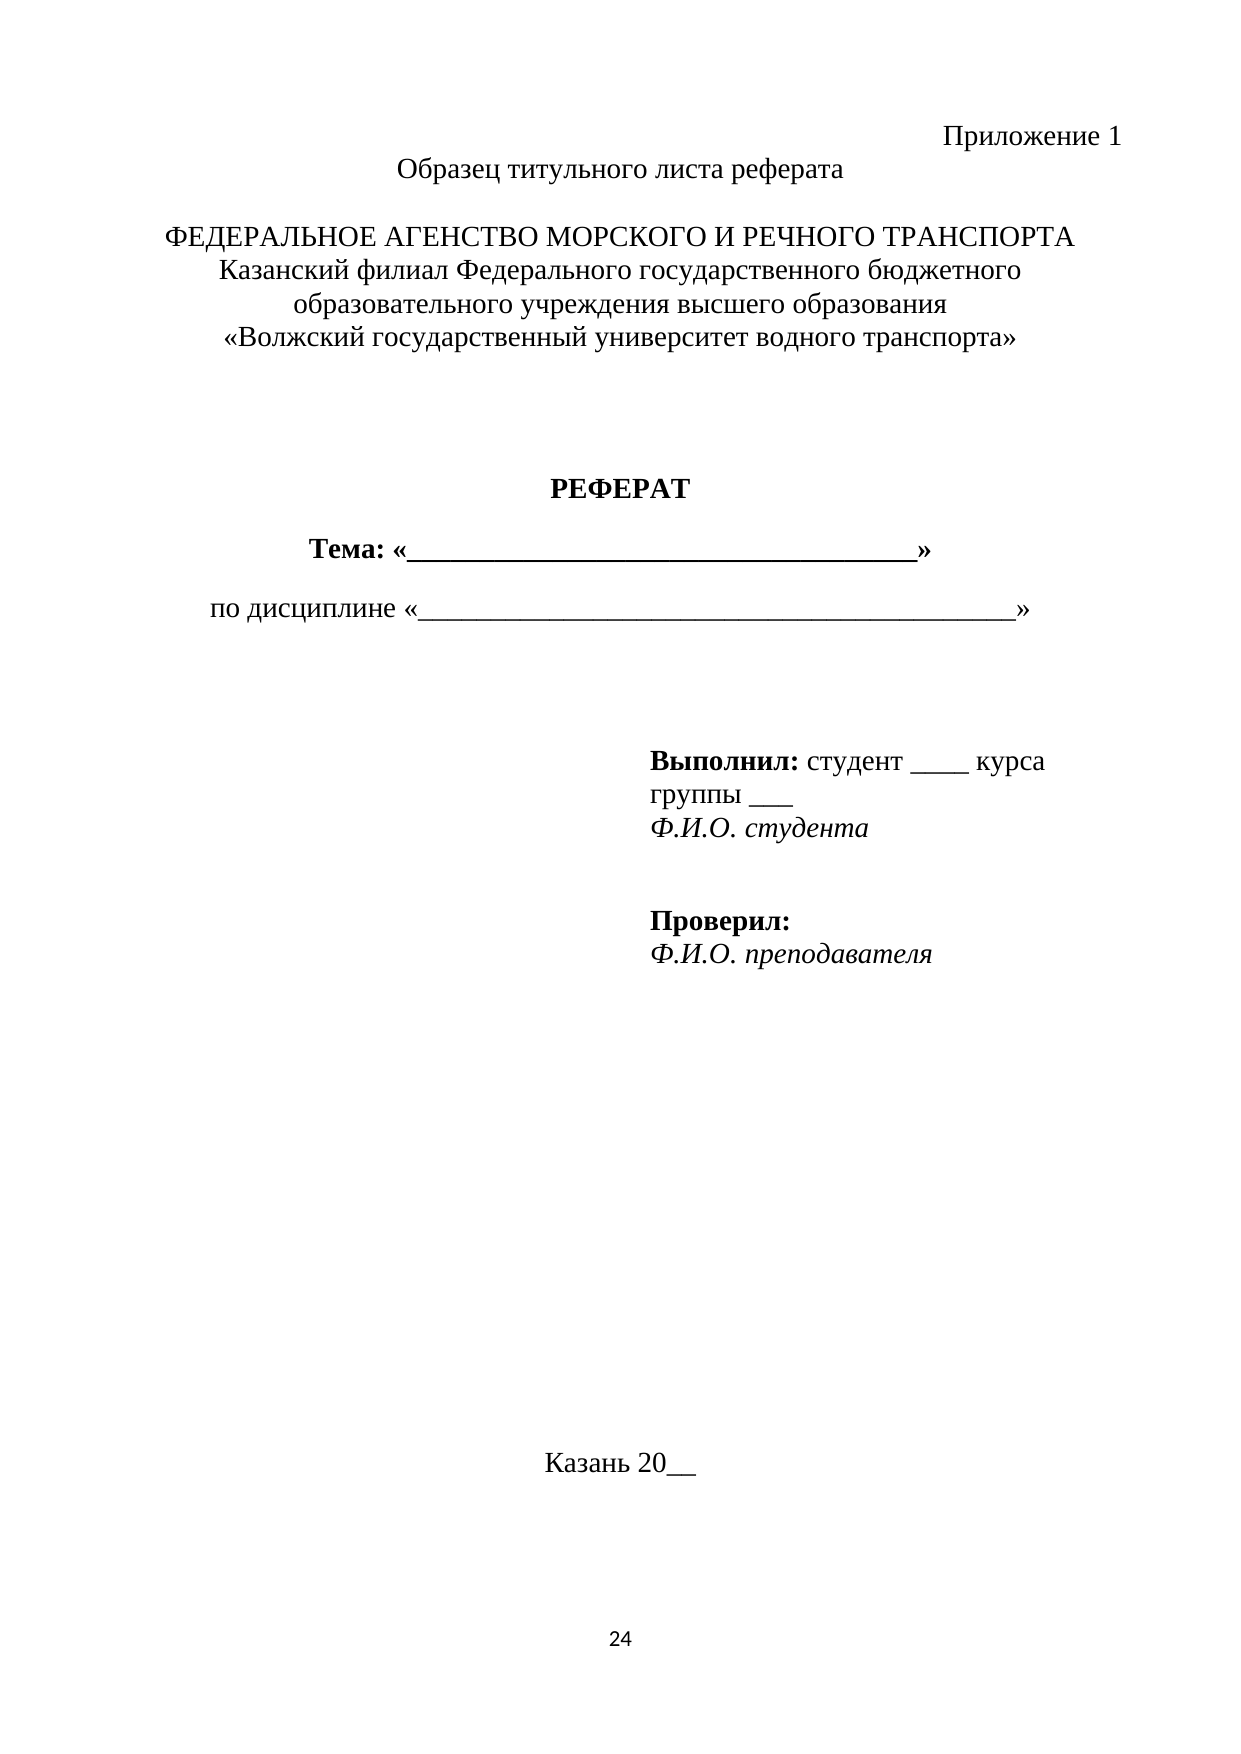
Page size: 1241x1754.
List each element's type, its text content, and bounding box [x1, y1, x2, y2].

text ФЕДЕРАЛЬНОЕ АГЕНСТВО МОРСКОГО И РЕЧНОГО ТРАНСПОРТА [118, 219, 1122, 252]
text Образец титульного листа реферата [118, 152, 1122, 185]
text «Волжский государственный университет водного транспорта» [118, 319, 1122, 353]
text по дисциплине «_________________________________________» [118, 590, 1122, 624]
text Казанский филиал Федерального государственного бюджетного образовательного учреждения высшего образования [118, 252, 1122, 319]
text Ф.И.О. преподавателя [650, 936, 1122, 970]
text Проверил: [650, 903, 1122, 936]
text РЕФЕРАТ [118, 472, 1122, 505]
text Выполнил: студент ____ курса [650, 743, 1122, 776]
text группы ___ [650, 776, 1122, 810]
text Тема: «___________________________________» [118, 531, 1122, 564]
text Казань 20__ [118, 1445, 1122, 1478]
text Ф.И.О. студента [650, 810, 1122, 843]
text Приложение 1 [118, 118, 1122, 152]
